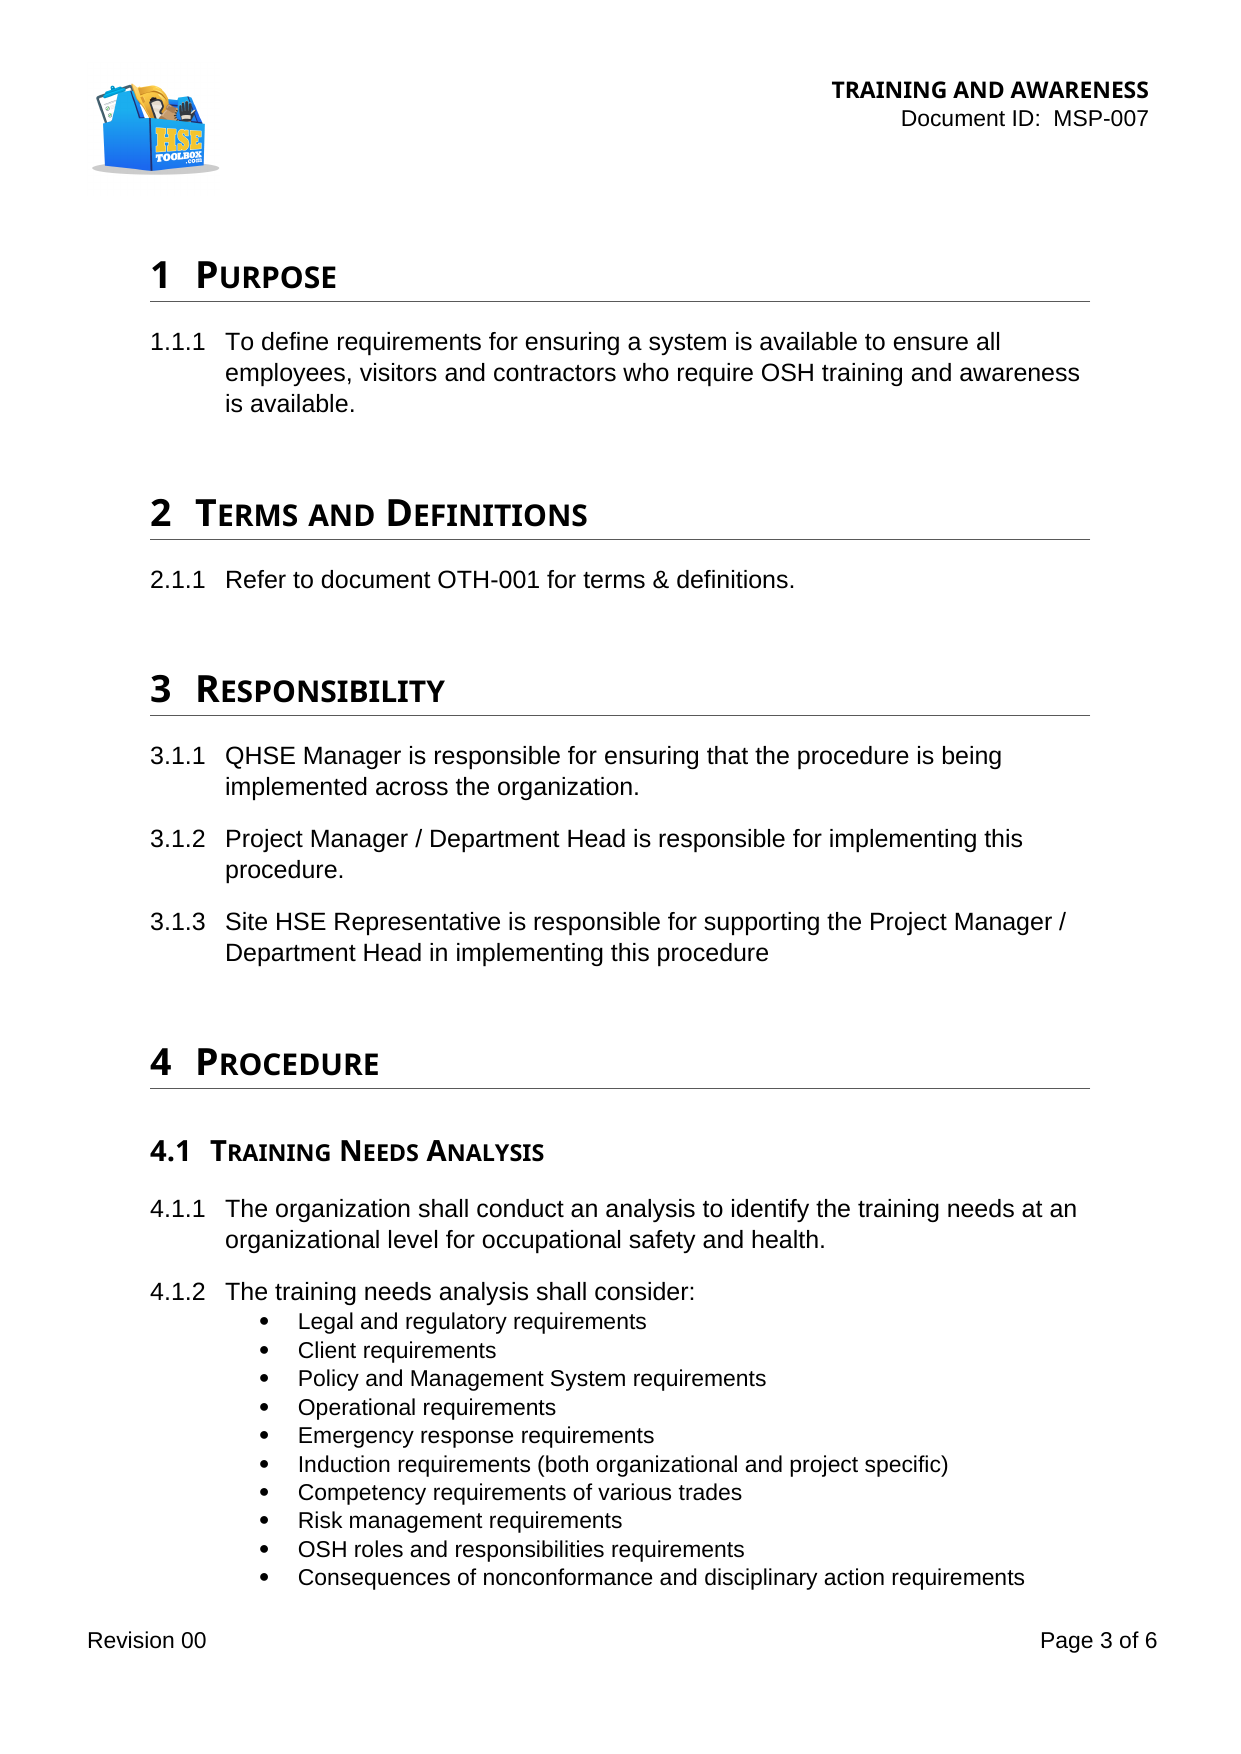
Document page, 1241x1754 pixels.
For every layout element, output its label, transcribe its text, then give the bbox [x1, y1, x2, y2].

subtitle Responsibility [150, 662, 1090, 715]
subtitle Project Manager / Department Head is responsible for implementing this procedure. [150, 824, 1090, 884]
list Emergency response requirements [260, 1422, 1090, 1448]
subtitle Refer to document OTH-001 for terms & definitions. [150, 565, 1090, 594]
subtitle To define requirements for ensuring a system is available to ensure all employees, visitors and contractors who require OSH training and awareness is available. [150, 327, 1090, 418]
list OSH roles and responsibilities requirements [260, 1536, 1090, 1562]
subtitle Site HSE Representative is responsible for supporting the Project Manager / Department Head in implementing this procedure [150, 907, 1090, 967]
subtitle Terms and Definitions [150, 486, 1090, 539]
list Client requirements [260, 1337, 1090, 1363]
picture [87, 62, 221, 196]
subtitle QHSE Manager is responsible for ensuring that the procedure is being implemented across the organization. [150, 741, 1090, 801]
list Competency requirements of various trades [260, 1479, 1090, 1505]
subtitle Training Needs Analysis [150, 1131, 1090, 1170]
list Legal and regulatory requirements [260, 1308, 1090, 1335]
list Risk management requirements [260, 1507, 1090, 1534]
subtitle Purpose [150, 248, 1090, 301]
subtitle The organization shall conduct an analysis to identify the training needs at an organizational level for occupational safety and health. [150, 1194, 1090, 1254]
list Policy and Management System requirements [260, 1365, 1090, 1392]
subtitle The training needs analysis shall consider: [150, 1277, 1090, 1306]
list Consequences of nonconformance and disciplinary action requirements [260, 1564, 1090, 1591]
list Operational requirements [260, 1394, 1090, 1420]
list Induction requirements (both organizational and project specific) [260, 1451, 1090, 1477]
subtitle Procedure [150, 1035, 1090, 1088]
